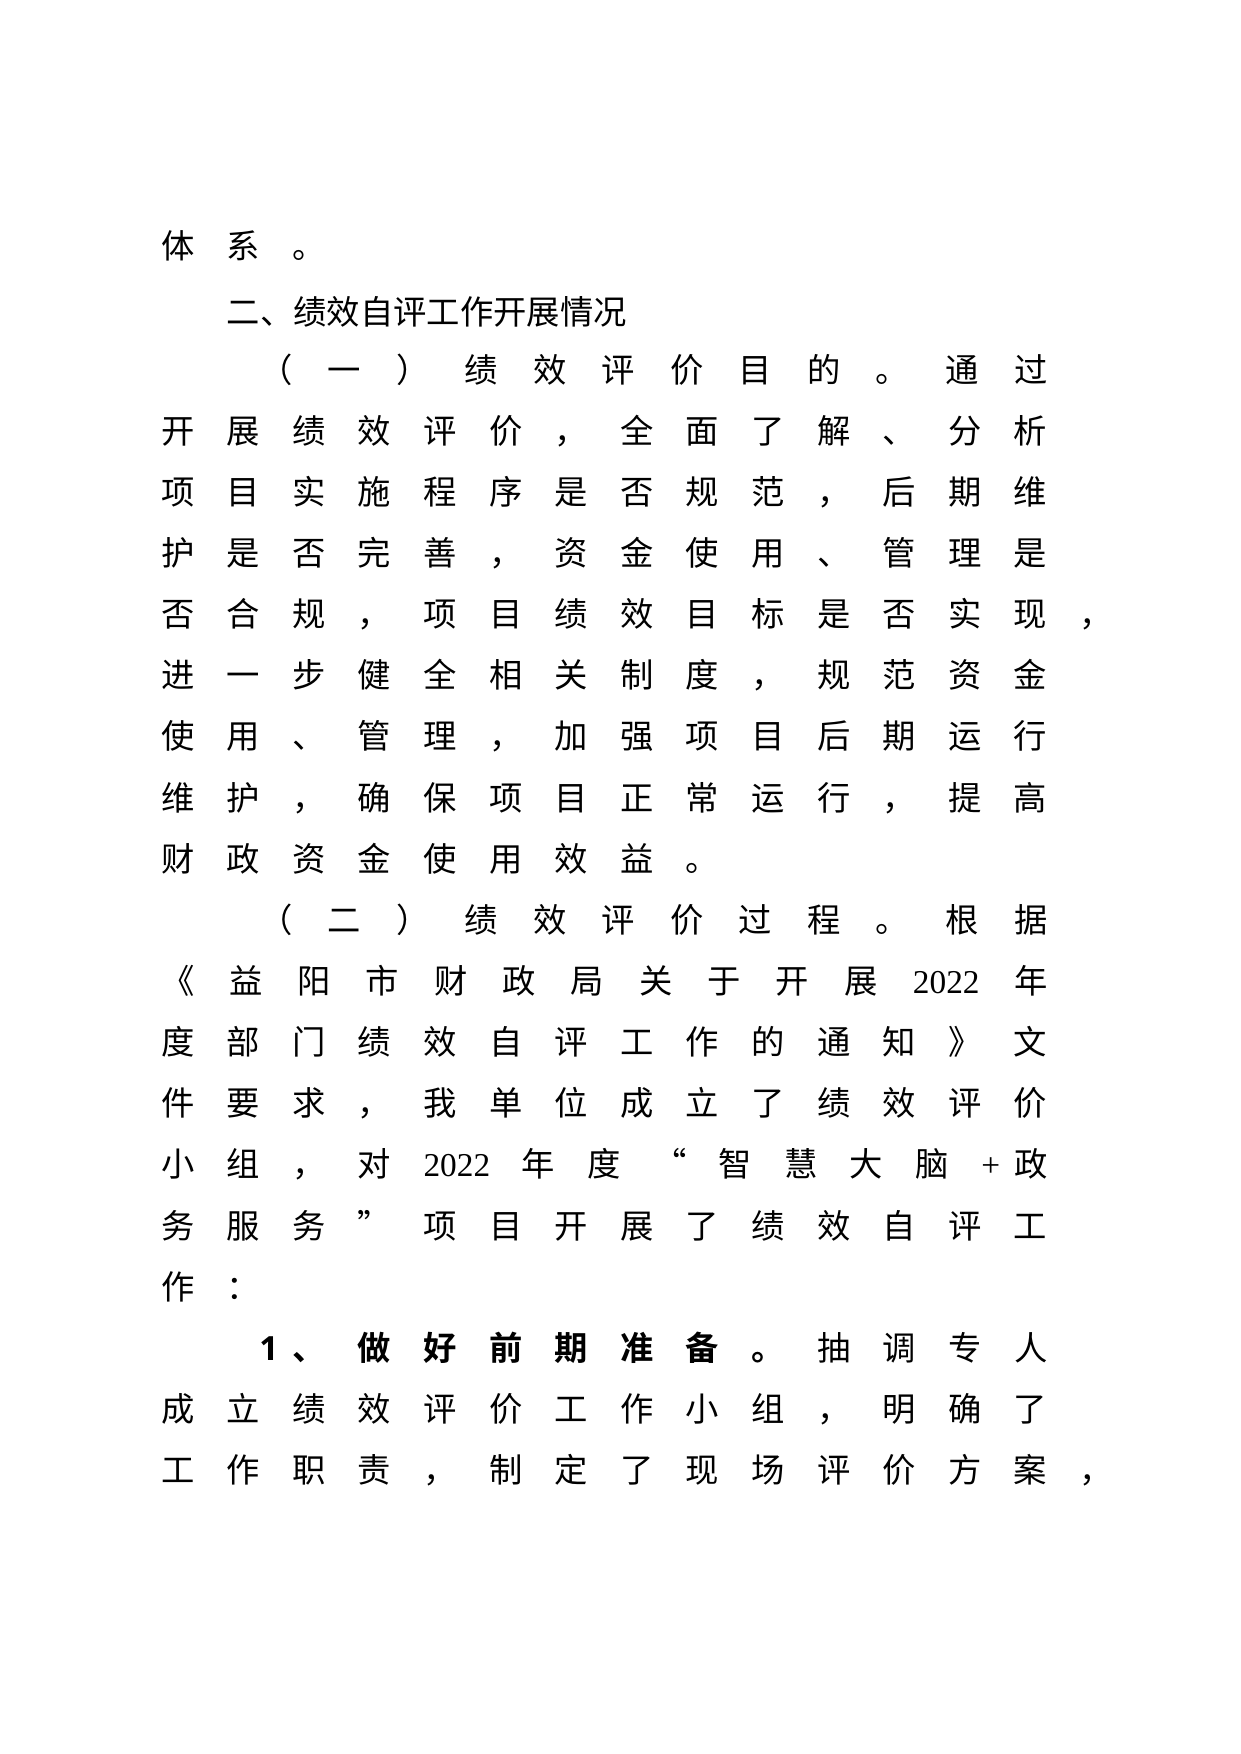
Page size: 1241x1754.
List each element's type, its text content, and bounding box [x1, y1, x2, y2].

list 绩效自评工作开展情况 [161, 274, 1079, 337]
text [161, 213, 1079, 274]
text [161, 1315, 1079, 1499]
text （二）绩效评价过程。根据《益阳市财政局关于开展2022年度部门绩效自评工作的通知》文件要求，我单位成立了绩效评价小组，对2022年度“智慧大脑+政务服务”项目开展了绩效自评工作： [161, 887, 1079, 1315]
text （一）绩效评价目的。通过开展绩效评价，全面了解、分析项目实施程序是否规范，后期维护是否完善，资金使用、管理是否合规，项目绩效目标是否实现，进一步健全相关制度，规范资金使用、管理，加强项目后期运行维护，确保项目正常运行，提高财政资金使用效益。 [161, 337, 1079, 887]
